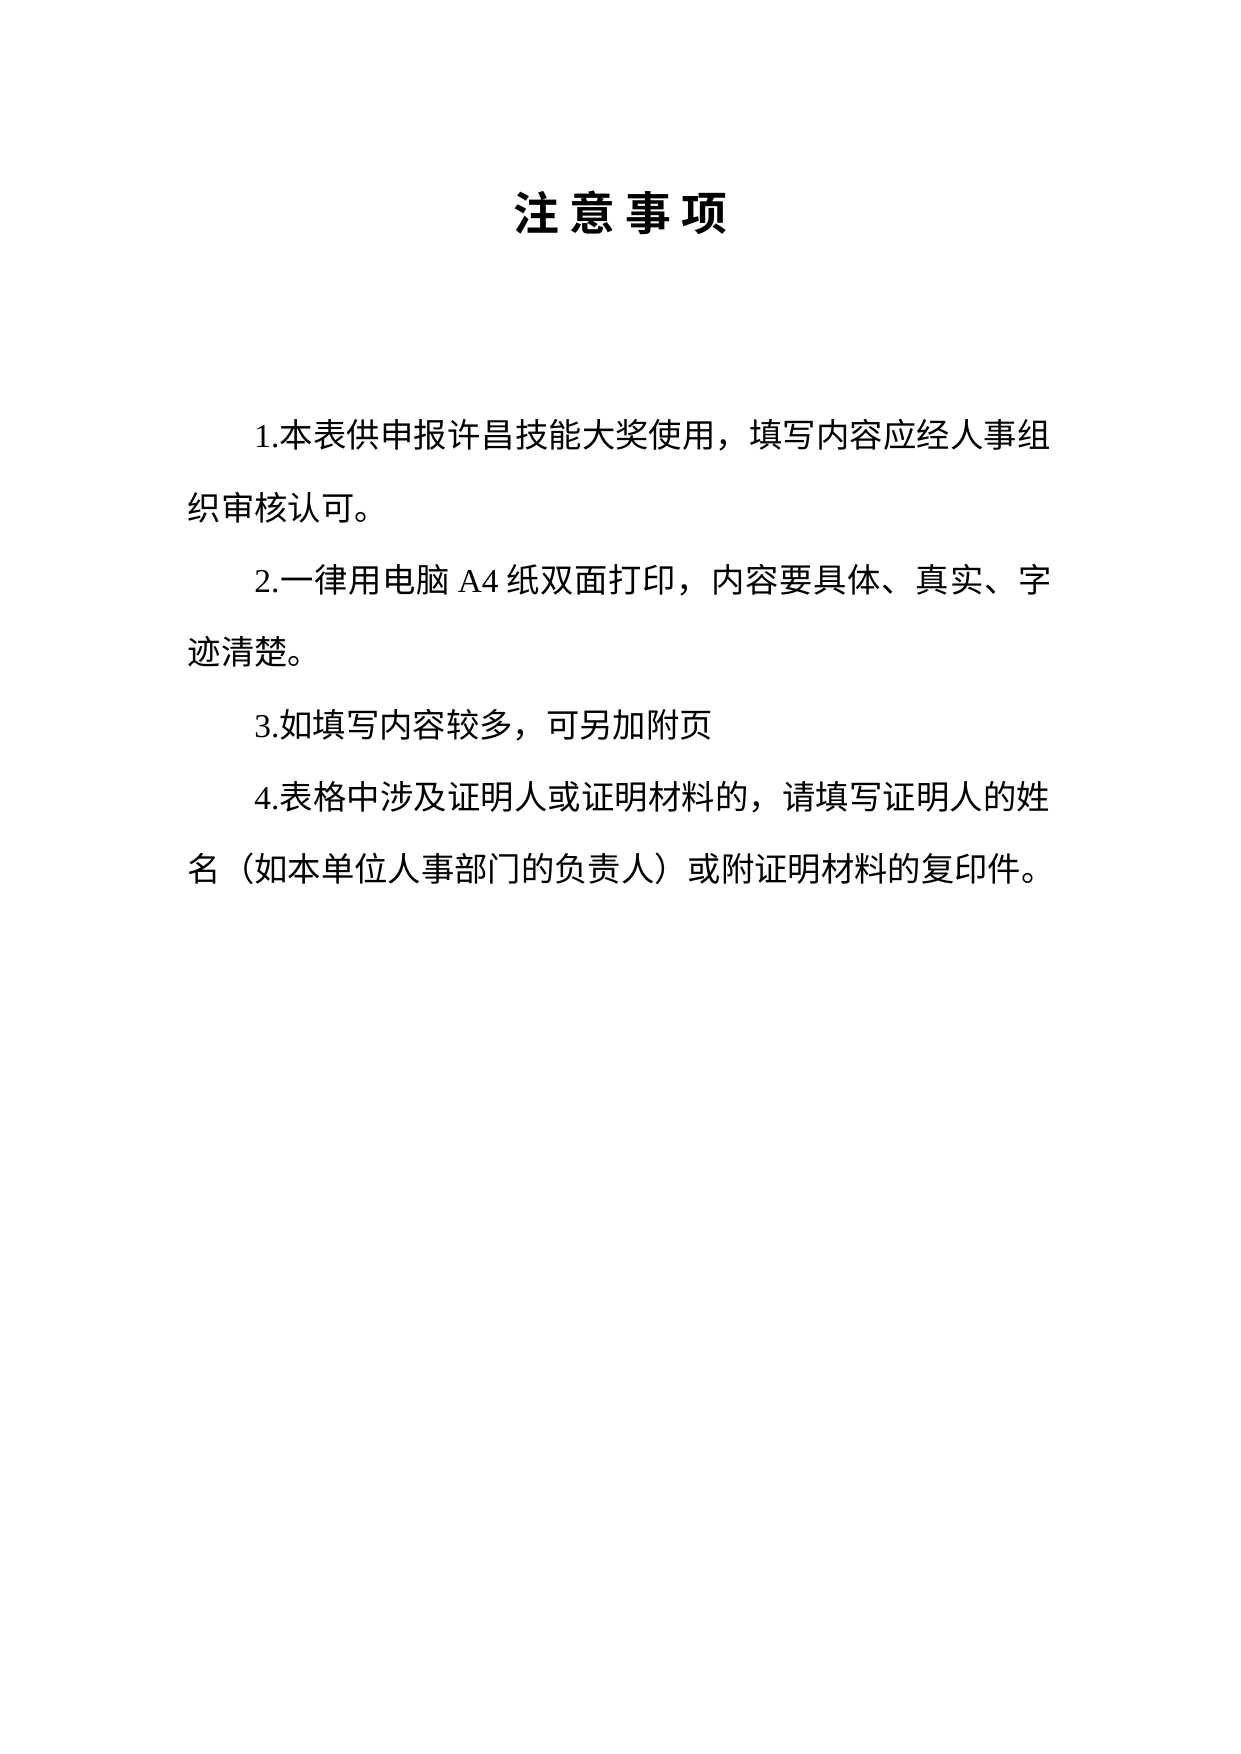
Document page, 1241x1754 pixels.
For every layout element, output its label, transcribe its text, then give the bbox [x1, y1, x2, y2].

text 注 意 事 项 [187, 162, 1053, 259]
text 4.表格中涉及证明人或证明材料的，请填写证明人的姓名（如本单位人事部门的负责人）或附证明材料的复印件。 [187, 771, 1053, 891]
text 1.本表供申报许昌技能大奖使用，填写内容应经人事组织审核认可。 [187, 409, 1053, 530]
text 2.一律用电脑A4纸双面打印，内容要具体、真实、字迹清楚。 [187, 554, 1053, 674]
text 3.如填写内容较多，可另加附页 [187, 698, 1053, 747]
